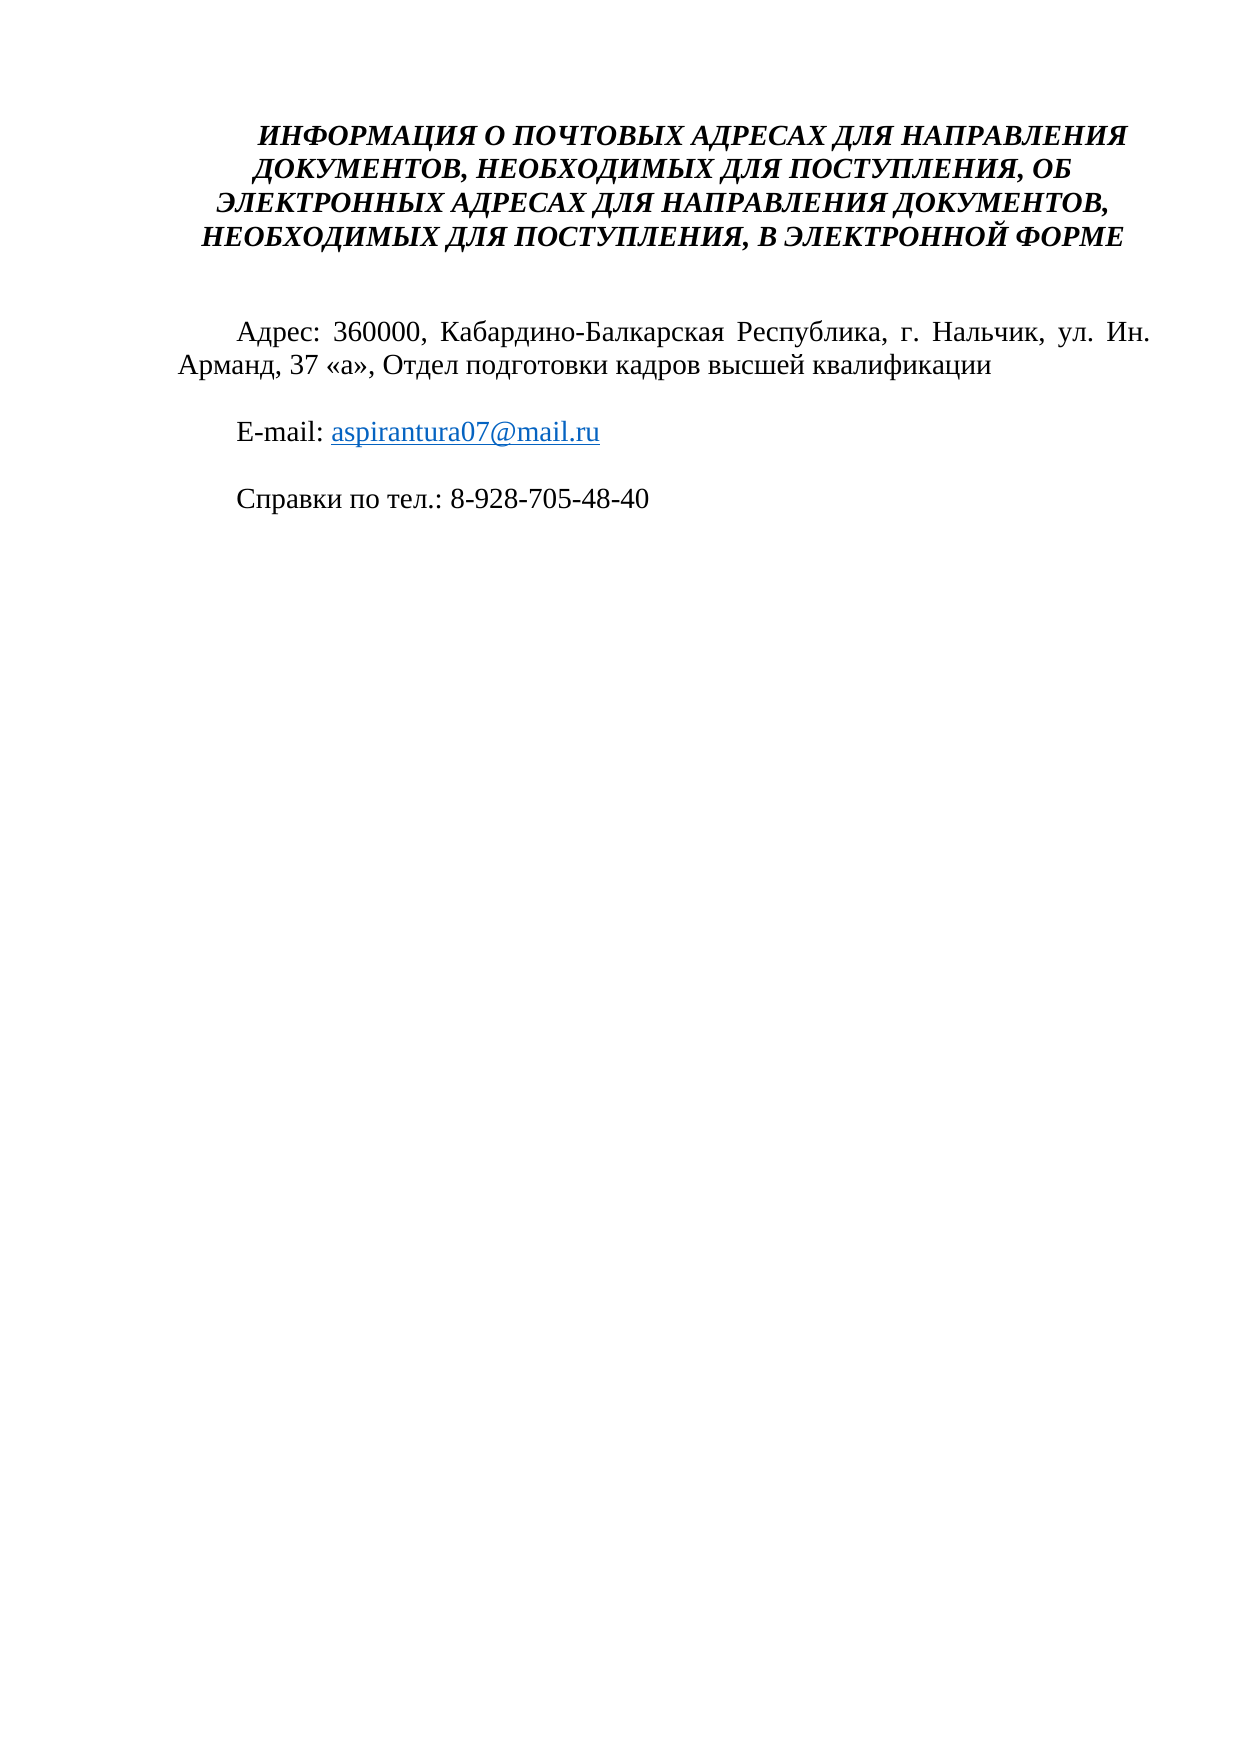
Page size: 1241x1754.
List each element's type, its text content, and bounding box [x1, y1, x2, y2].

text Адрес: 360000, Кабардино-Балкарская Республика, г. Нальчик, ул. Ин. Арманд, 37 «а», Отдел подготовки кадров высшей квалификации [177, 314, 1152, 381]
text E-mail: aspirantura07@mail.ru [177, 414, 1152, 448]
text Справки по тел.: 8-928-705-48-40 [177, 482, 1152, 515]
text ИНФОРМАЦИЯ О ПОЧТОВЫХ АДРЕСАХ ДЛЯ НАПРАВЛЕНИЯ ДОКУМЕНТОВ, НЕОБХОДИМЫХ ДЛЯ ПОСТУПЛЕНИЯ, ОБ ЭЛЕКТРОННЫХ АДРЕСАХ ДЛЯ НАПРАВЛЕНИЯ ДОКУМЕНТОВ, НЕОБХОДИМЫХ ДЛЯ ПОСТУПЛЕНИЯ, В ЭЛЕКТРОННОЙ ФОРМЕ [177, 118, 1152, 252]
